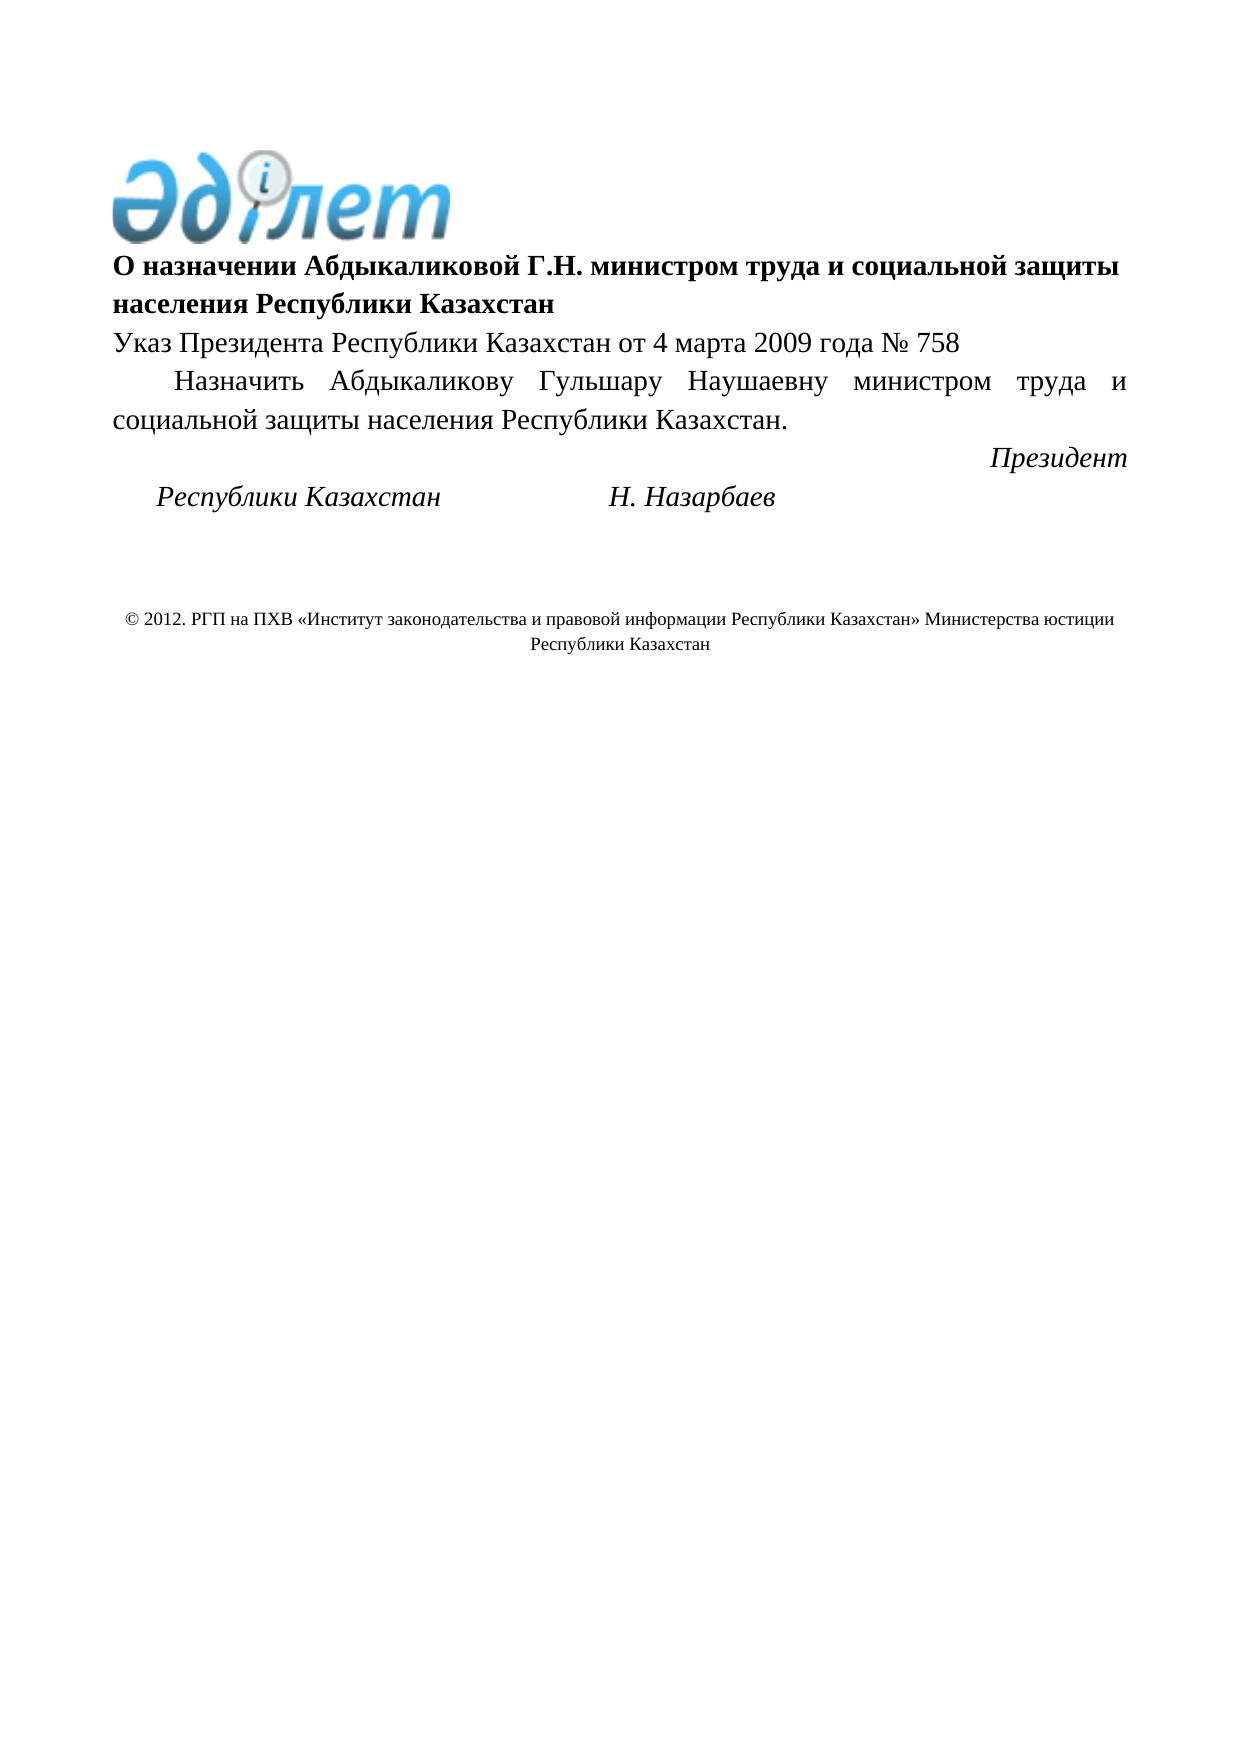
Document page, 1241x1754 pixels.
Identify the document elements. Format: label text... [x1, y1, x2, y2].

text О назначении Абдыкаликовой Г.Н. министром труда и социальной защиты населения Республики Казахстан [112, 248, 1128, 320]
text © 2012. РГП на ПХВ «Институт законодательства и правовой информации Республики Казахстан» Министерства юстиции Республики Казахстан [112, 608, 1128, 654]
text Президент Республики Казахстан Н. Назарбаев [112, 440, 1128, 512]
picture [112, 150, 451, 244]
text Назначить Абдыкаликову Гульшару Наушаевну министром труда и социальной защиты населения Республики Казахстан. [112, 363, 1128, 435]
text Указ Президента Республики Казахстан от 4 марта 2009 года № 758 [112, 325, 1128, 358]
